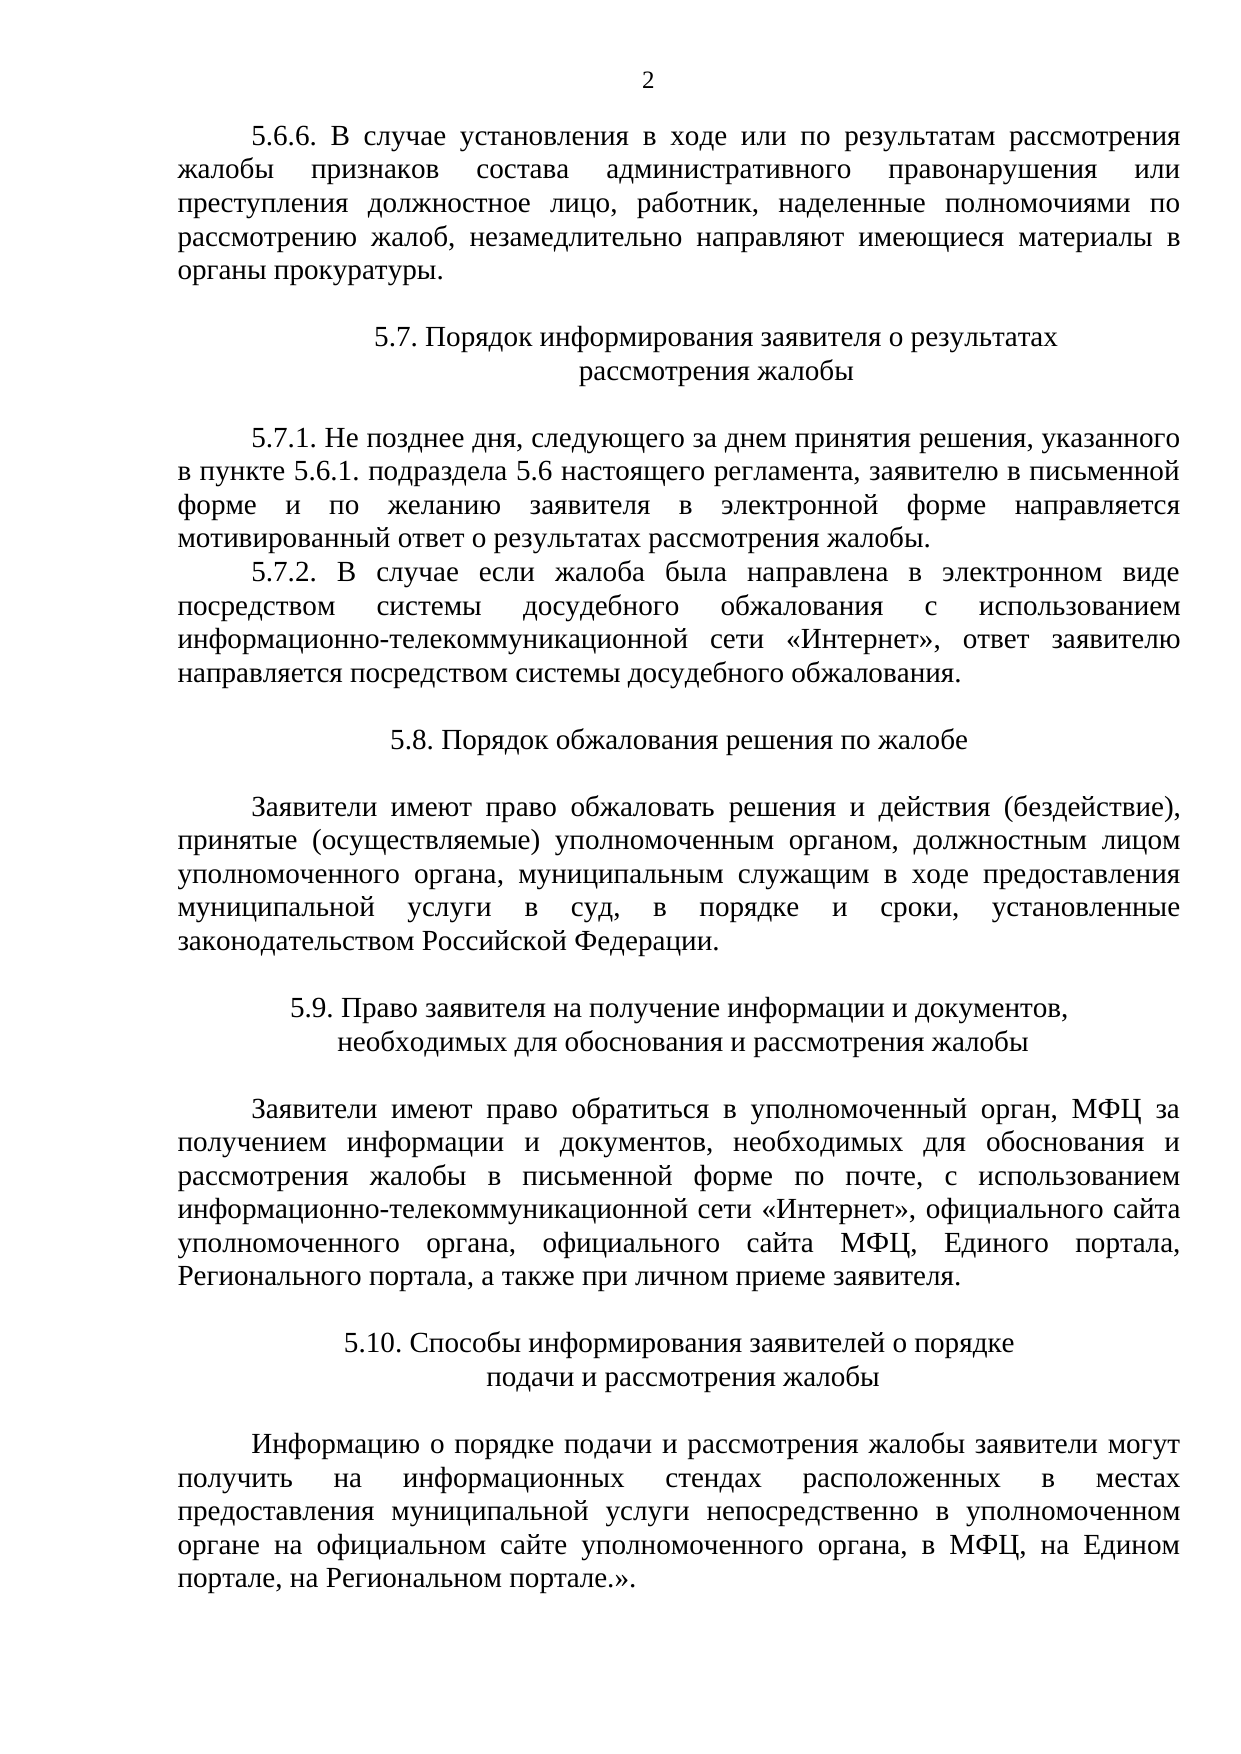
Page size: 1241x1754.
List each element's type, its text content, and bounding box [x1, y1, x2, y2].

text Заявители имеют право обратиться в уполномоченный орган, МФЦ за получением информации и документов, необходимых для обоснования и рассмотрения жалобы в письменной форме по почте, с использованием информационно-телекоммуникационной сети «Интернет», официального сайта уполномоченного органа, официального сайта МФЦ, Единого портала, Регионального портала, а также при личном приеме заявителя. [177, 1091, 1181, 1292]
text необходимых для обоснования и рассмотрения жалобы [177, 1024, 1181, 1057]
text 5.7. Порядок информирования заявителя о результатах [177, 319, 1181, 353]
text 5.8. Порядок обжалования решения по жалобе [177, 722, 1181, 755]
text рассмотрения жалобы [177, 353, 1181, 386]
text 5.6.6. В случае установления в ходе или по результатам рассмотрения жалобы признаков состава административного правонарушения или преступления должностное лицо, работник, наделенные полномочиями по рассмотрению жалоб, незамедлительно направляют имеющиеся материалы в органы прокуратуры. [177, 118, 1181, 286]
text 5.10. Способы информирования заявителей о порядке [177, 1326, 1181, 1359]
text Информацию о порядке подачи и рассмотрения жалобы заявители могут получить на информационных стендах расположенных в местах предоставления муниципальной услуги непосредственно в уполномоченном органе на официальном сайте уполномоченного органа, в МФЦ, на Едином портале, на Региональном портале.». [177, 1426, 1181, 1594]
text 5.7.2. В случае если жалоба была направлена в электронном виде посредством системы досудебного обжалования с использованием информационно-телекоммуникационной сети «Интернет», ответ заявителю направляется посредством системы досудебного обжалования. [177, 554, 1181, 688]
text 5.9. Право заявителя на получение информации и документов, [177, 990, 1181, 1024]
text подачи и рассмотрения жалобы [177, 1359, 1181, 1393]
text 5.7.1. Не позднее дня, следующего за днем принятия решения, указанного в пункте 5.6.1. подраздела 5.6 настоящего регламента, заявителю в письменной форме и по желанию заявителя в электронной форме направляется мотивированный ответ о результатах рассмотрения жалобы. [177, 420, 1181, 554]
text Заявители имеют право обжаловать решения и действия (бездействие), принятые (осуществляемые) уполномоченным органом, должностным лицом уполномоченного органа, муниципальным служащим в ходе предоставления муниципальной услуги в суд, в порядке и сроки, установленные законодательством Российской Федерации. [177, 789, 1181, 957]
